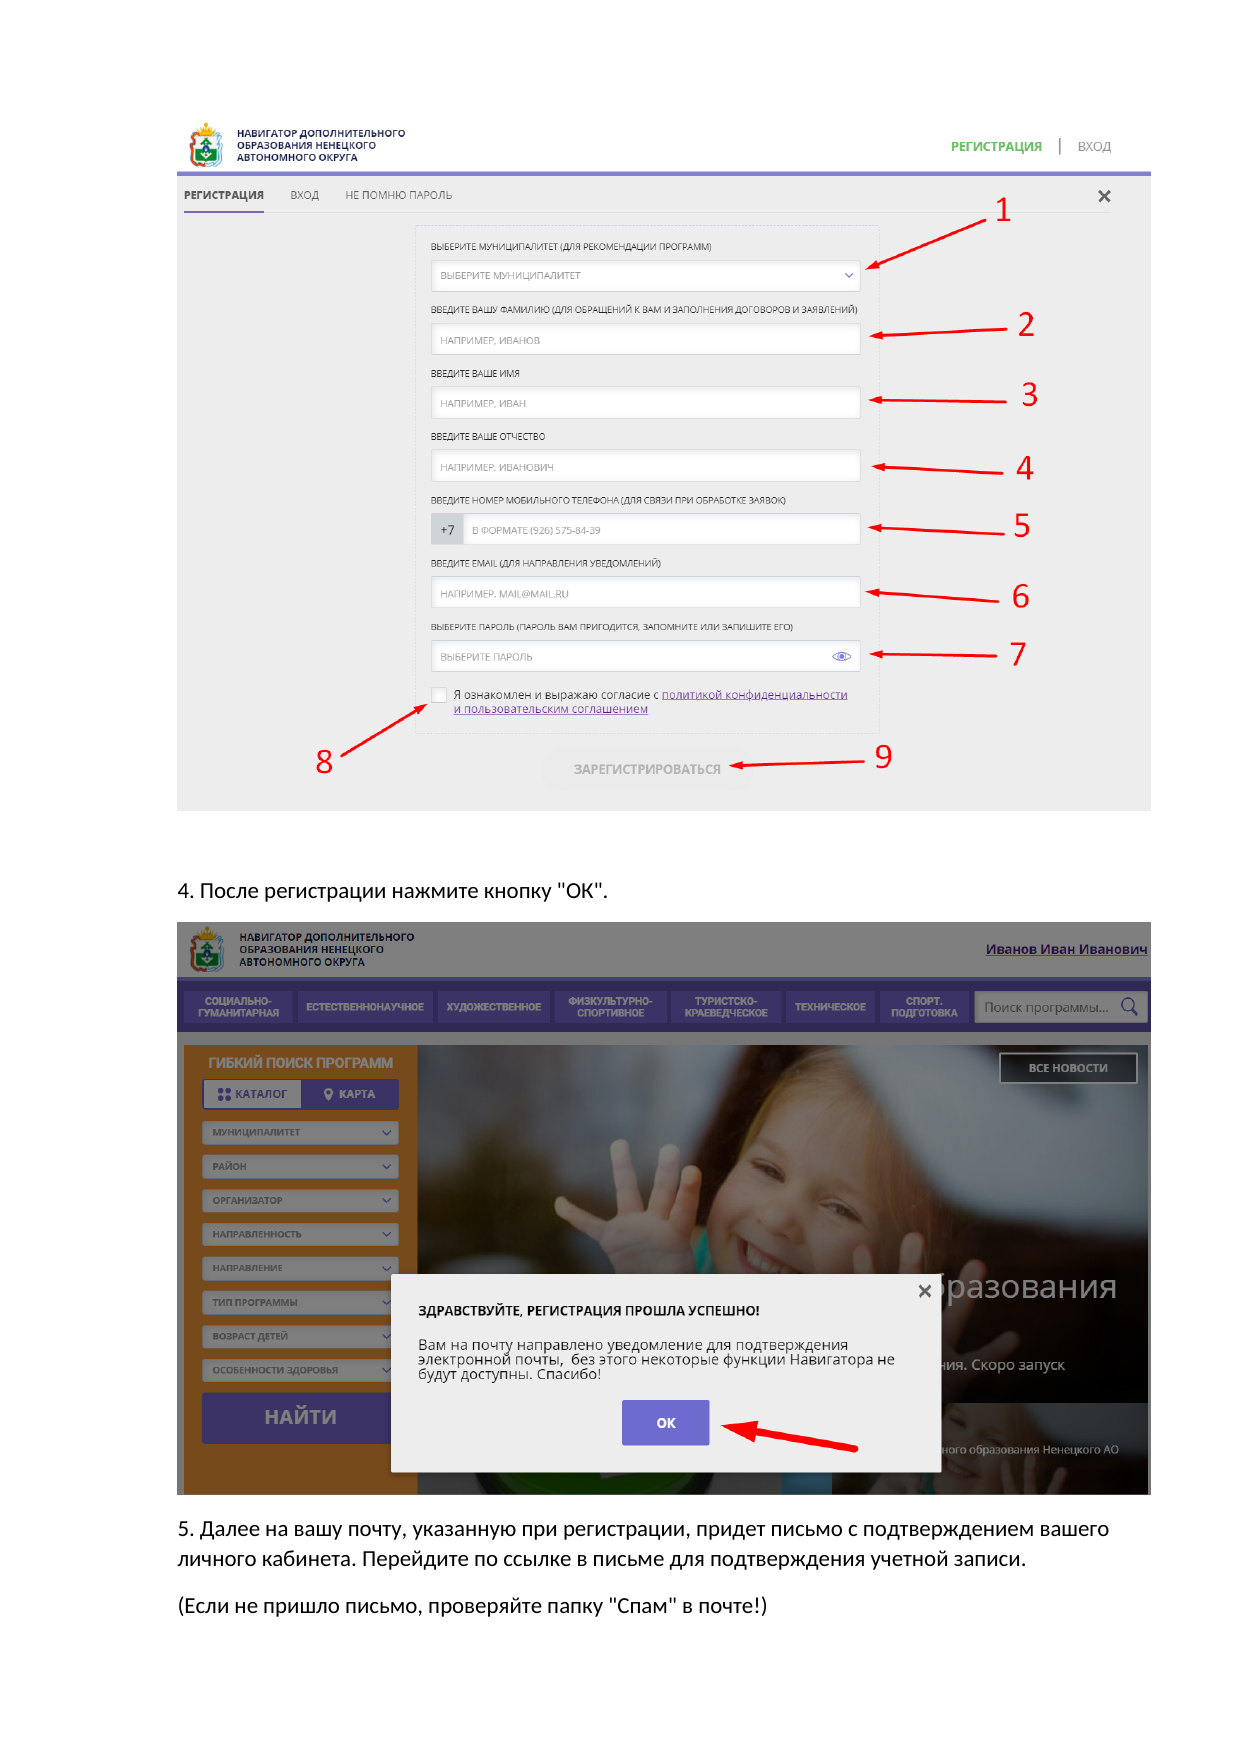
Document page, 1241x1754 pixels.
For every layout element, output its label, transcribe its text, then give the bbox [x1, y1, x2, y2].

picture [177, 922, 1151, 1495]
text 5. Далее на вашу почту, указанную при регистрации, придет письмо с подтверждением вашего личного кабинета. Перейдите по ссылке в письме для подтверждения учетной записи. [177, 1514, 1152, 1572]
text (Если не пришло письмо, проверяйте папку "Спам" в почте!) [177, 1591, 1152, 1619]
text 4. После регистрации нажмите кнопку "ОК". [177, 876, 1152, 904]
picture [177, 118, 1151, 811]
